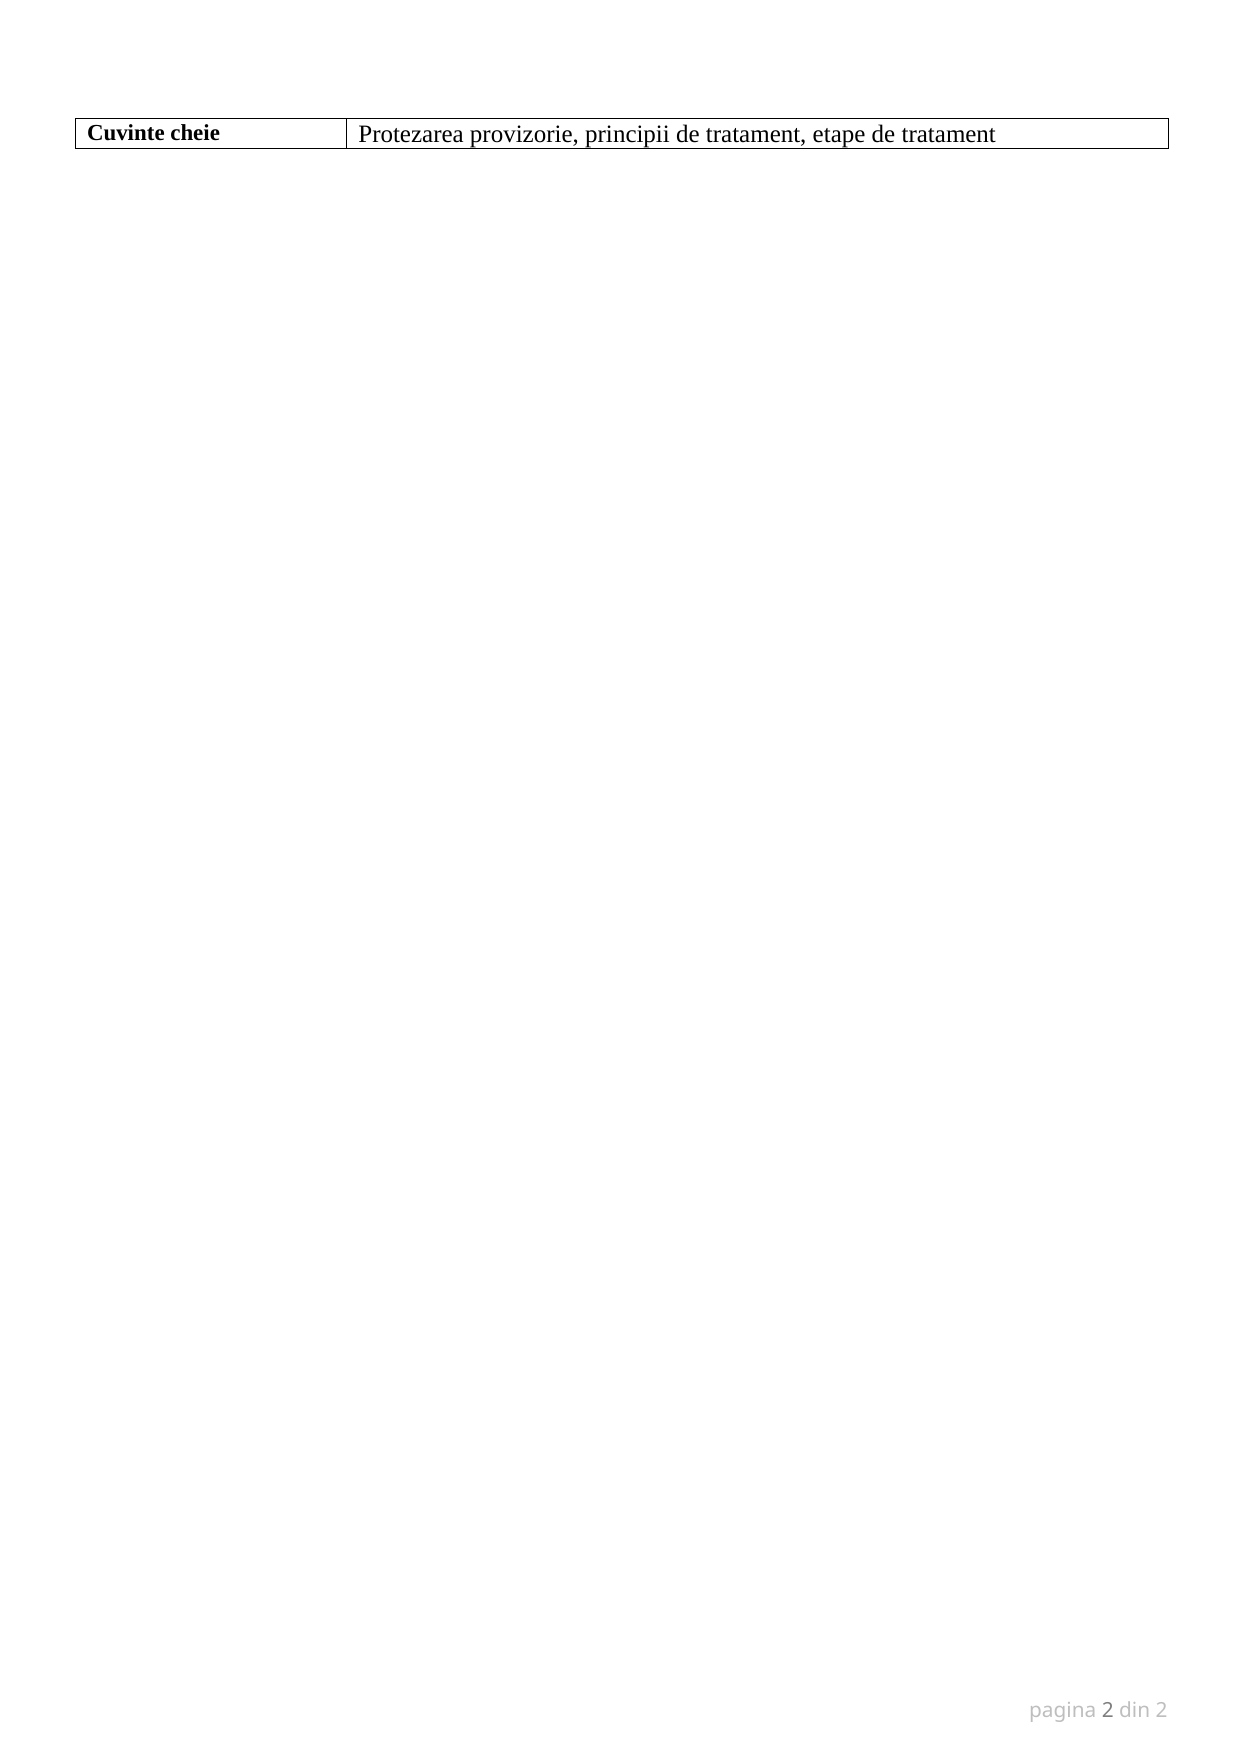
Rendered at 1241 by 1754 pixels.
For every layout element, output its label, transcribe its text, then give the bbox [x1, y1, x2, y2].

table_cell Protezarea provizorie, principii de tratament, etape de tratament [347, 119, 1168, 148]
table_cell Cuvinte cheie [76, 119, 346, 148]
